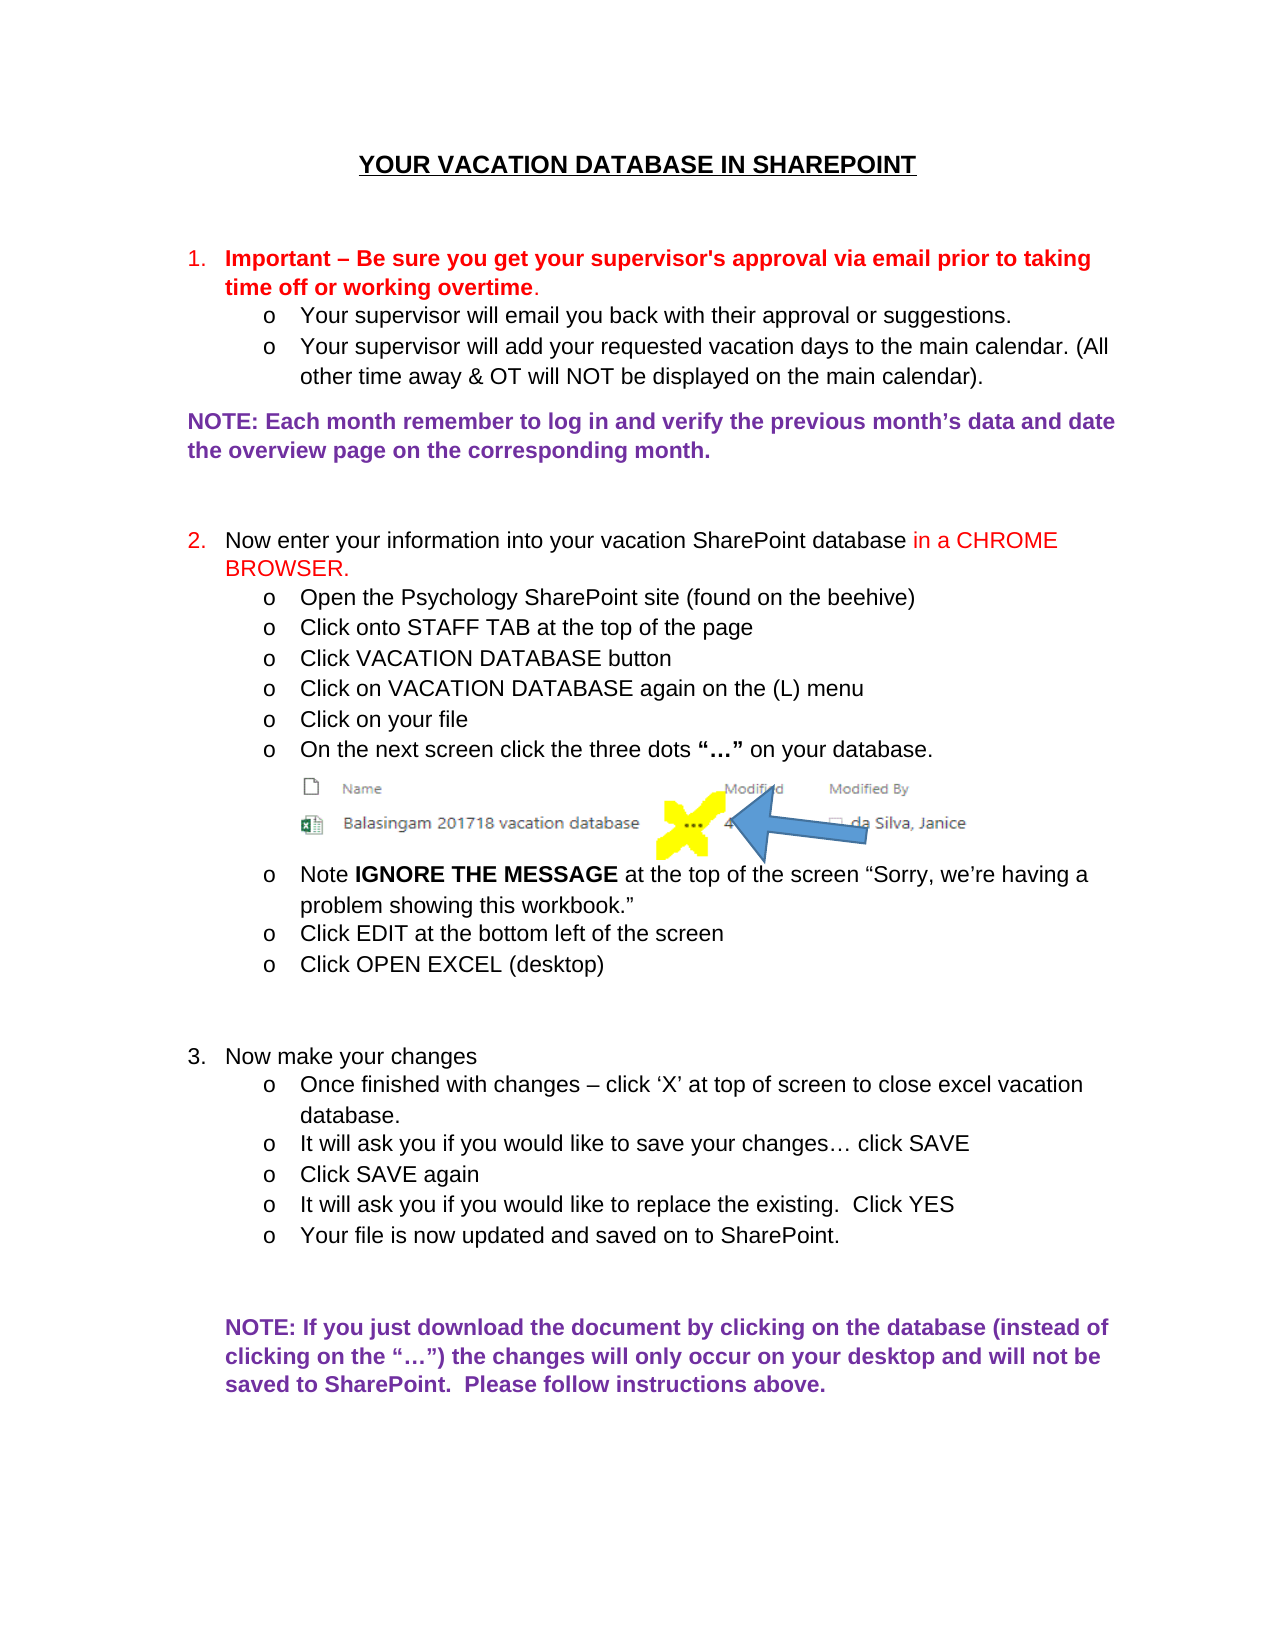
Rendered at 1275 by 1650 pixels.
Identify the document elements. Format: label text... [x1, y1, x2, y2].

list Your supervisor will add your requested vacation days to the main calendar. (All other time away & OT will NOT be displayed on the main calendar). [262, 333, 1125, 389]
list It will ask you if you would like to replace the existing. Click YES [262, 1191, 1125, 1220]
list Click on your file [262, 706, 1125, 734]
text YOUR VACATION DATABASE IN SHAREPOINT [150, 150, 1125, 179]
list Now enter your information into your vacation SharePoint database in a CHROME BROWSER. [187, 527, 1125, 582]
list Click OPEN EXCEL (desktop) [262, 951, 1125, 979]
list Now make your changes [187, 1043, 1125, 1069]
list Important – Be sure you get your supervisor's approval via email prior to taking time off or working overtime. [187, 245, 1125, 300]
text NOTE: If you just download the document by clicking on the database (instead of clicking on the “…”) the changes will only occur on your desktop and will not be saved to SharePoint. Please follow instructions above. [225, 1314, 1125, 1397]
list Open the Psychology SharePoint site (found on the beehive) [262, 584, 1125, 612]
list Once finished with changes – click ‘X’ at top of screen to close excel vacation database. [262, 1071, 1125, 1128]
list Click onto STAFF TAB at the top of the page [262, 614, 1125, 643]
text NOTE: Each month remember to log in and verify the previous month’s data and date the overview page on the corresponding month. [187, 408, 1125, 463]
list Click VACATION DATABASE button [262, 645, 1125, 673]
list Your file is now updated and saved on to SharePoint. [262, 1222, 1125, 1250]
list It will ask you if you would like to save your changes… click SAVE [262, 1130, 1125, 1159]
list Click EDIT at the bottom left of the screen [262, 920, 1125, 948]
list Your supervisor will email you back with their approval or suggestions. [262, 302, 1125, 331]
list Click SAVE again [262, 1161, 1125, 1189]
picture [300, 767, 991, 860]
list Click on VACATION DATABASE again on the (L) menu [262, 675, 1125, 704]
list Note IGNORE THE MESSAGE at the top of the screen “Sorry, we’re having a problem showing this workbook.” [262, 861, 1125, 918]
